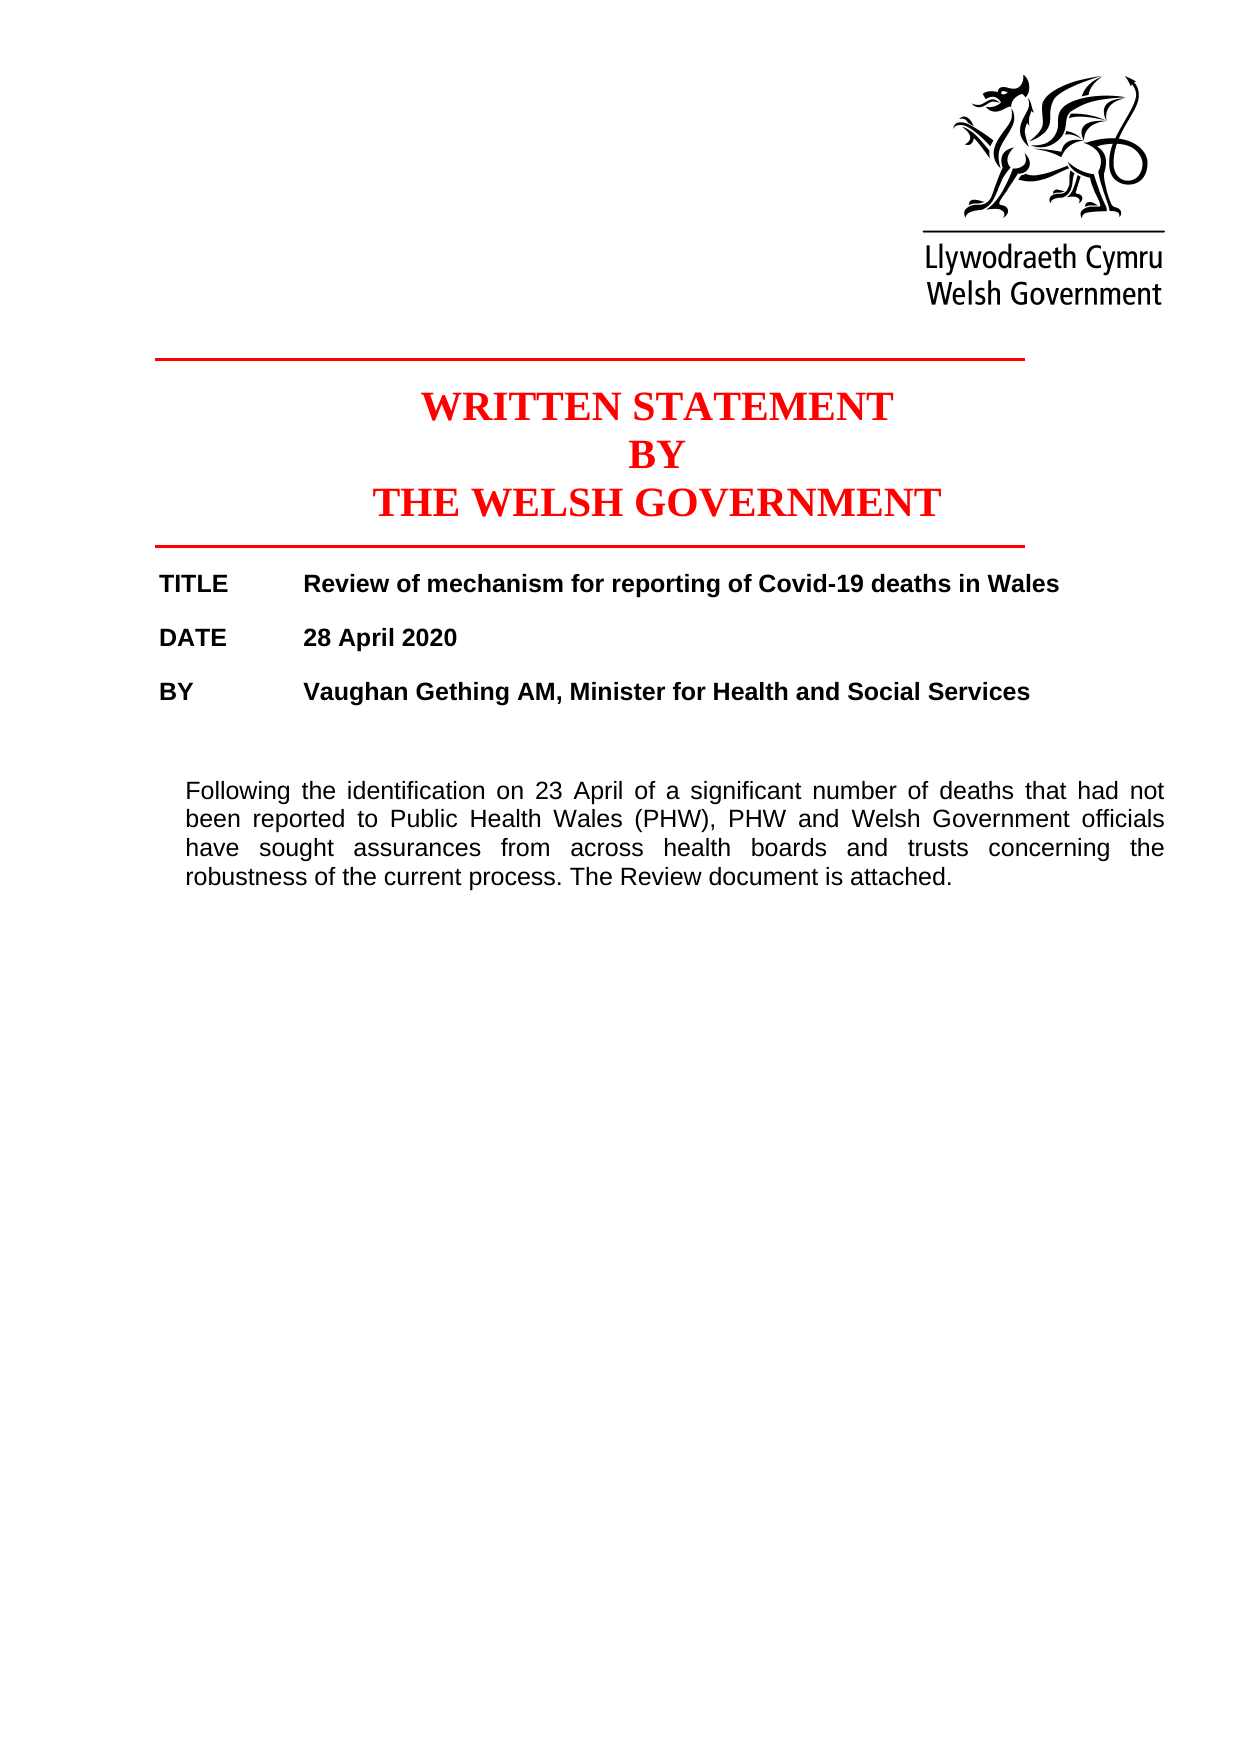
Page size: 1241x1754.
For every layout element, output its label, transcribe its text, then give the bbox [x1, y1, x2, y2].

table_header TITLE [148, 557, 292, 611]
subtitle BY [148, 430, 1166, 478]
table_cell 28 April 2020 [292, 611, 1181, 664]
subtitle WRITTEN STATEMENT [148, 382, 1166, 430]
table_header Review of mechanism for reporting of Covid-19 deaths in Wales [292, 557, 1181, 611]
table_cell DATE [148, 611, 292, 664]
picture [922, 75, 1165, 305]
table_cell Vaughan Gething AM, Minister for Health and Social Services [292, 664, 1181, 718]
list Following the identification on 23 April of a significant number of deaths that had not been reported to Public Health Wales (PHW), PHW and Welsh Government officials have sought assurances from across health boards and trusts concerning the robustness of the current process. The Review document is attached. [185, 776, 1166, 891]
subtitle THE WELSH GOVERNMENT [148, 478, 1166, 526]
table_cell BY [148, 664, 292, 718]
